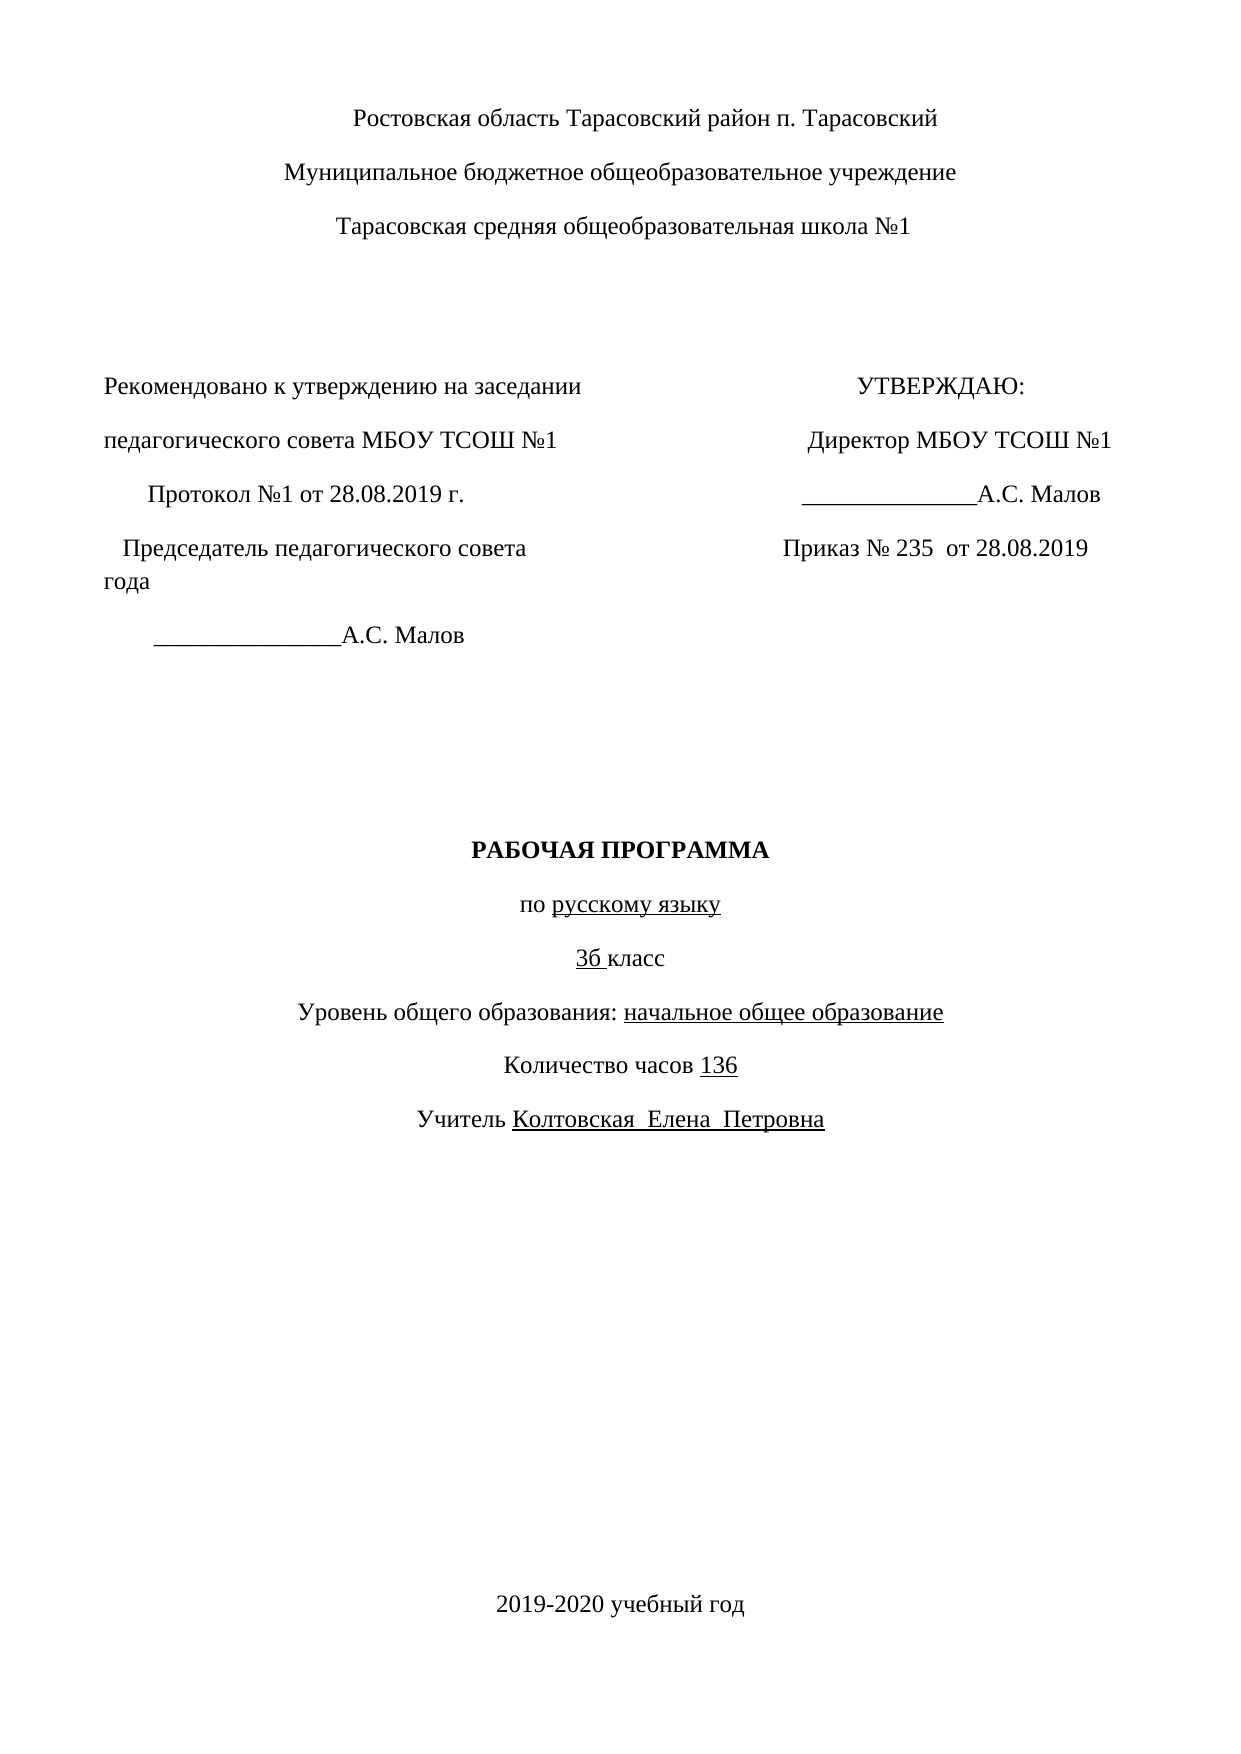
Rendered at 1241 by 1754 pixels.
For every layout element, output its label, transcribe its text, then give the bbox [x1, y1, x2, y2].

text 2019-2020 учебный год [103, 1589, 1137, 1618]
text Протокол №1 от 28.08.2019 г. ______________А.С. Малов [103, 479, 1137, 508]
text Муниципальное бюджетное общеобразовательное учреждение [103, 157, 1137, 186]
text Рекомендовано к утверждению на заседании УТВЕРЖДАЮ: [103, 371, 1137, 400]
text РАБОЧАЯ ПРОГРАММА [103, 835, 1137, 864]
text Количество часов 136 [103, 1051, 1137, 1079]
text Тарасовская средняя общеобразовательная школа №1 [103, 211, 1137, 240]
text педагогического совета МБОУ ТСОШ №1 Директор МБОУ ТСОШ №1 [103, 425, 1137, 454]
text 3б класс [103, 943, 1137, 972]
text по русскому языку [103, 889, 1137, 918]
text Учитель Колтовская Елена Петровна [103, 1104, 1137, 1133]
text Уровень общего образования: начальное общее образование [103, 997, 1137, 1025]
text _______________А.С. Малов [103, 620, 1137, 648]
text Ростовская область Тарасовский район п. Тарасовский [103, 103, 1137, 132]
text Председатель педагогического совета Приказ № 235 от 28.08.2019 года [103, 533, 1137, 594]
